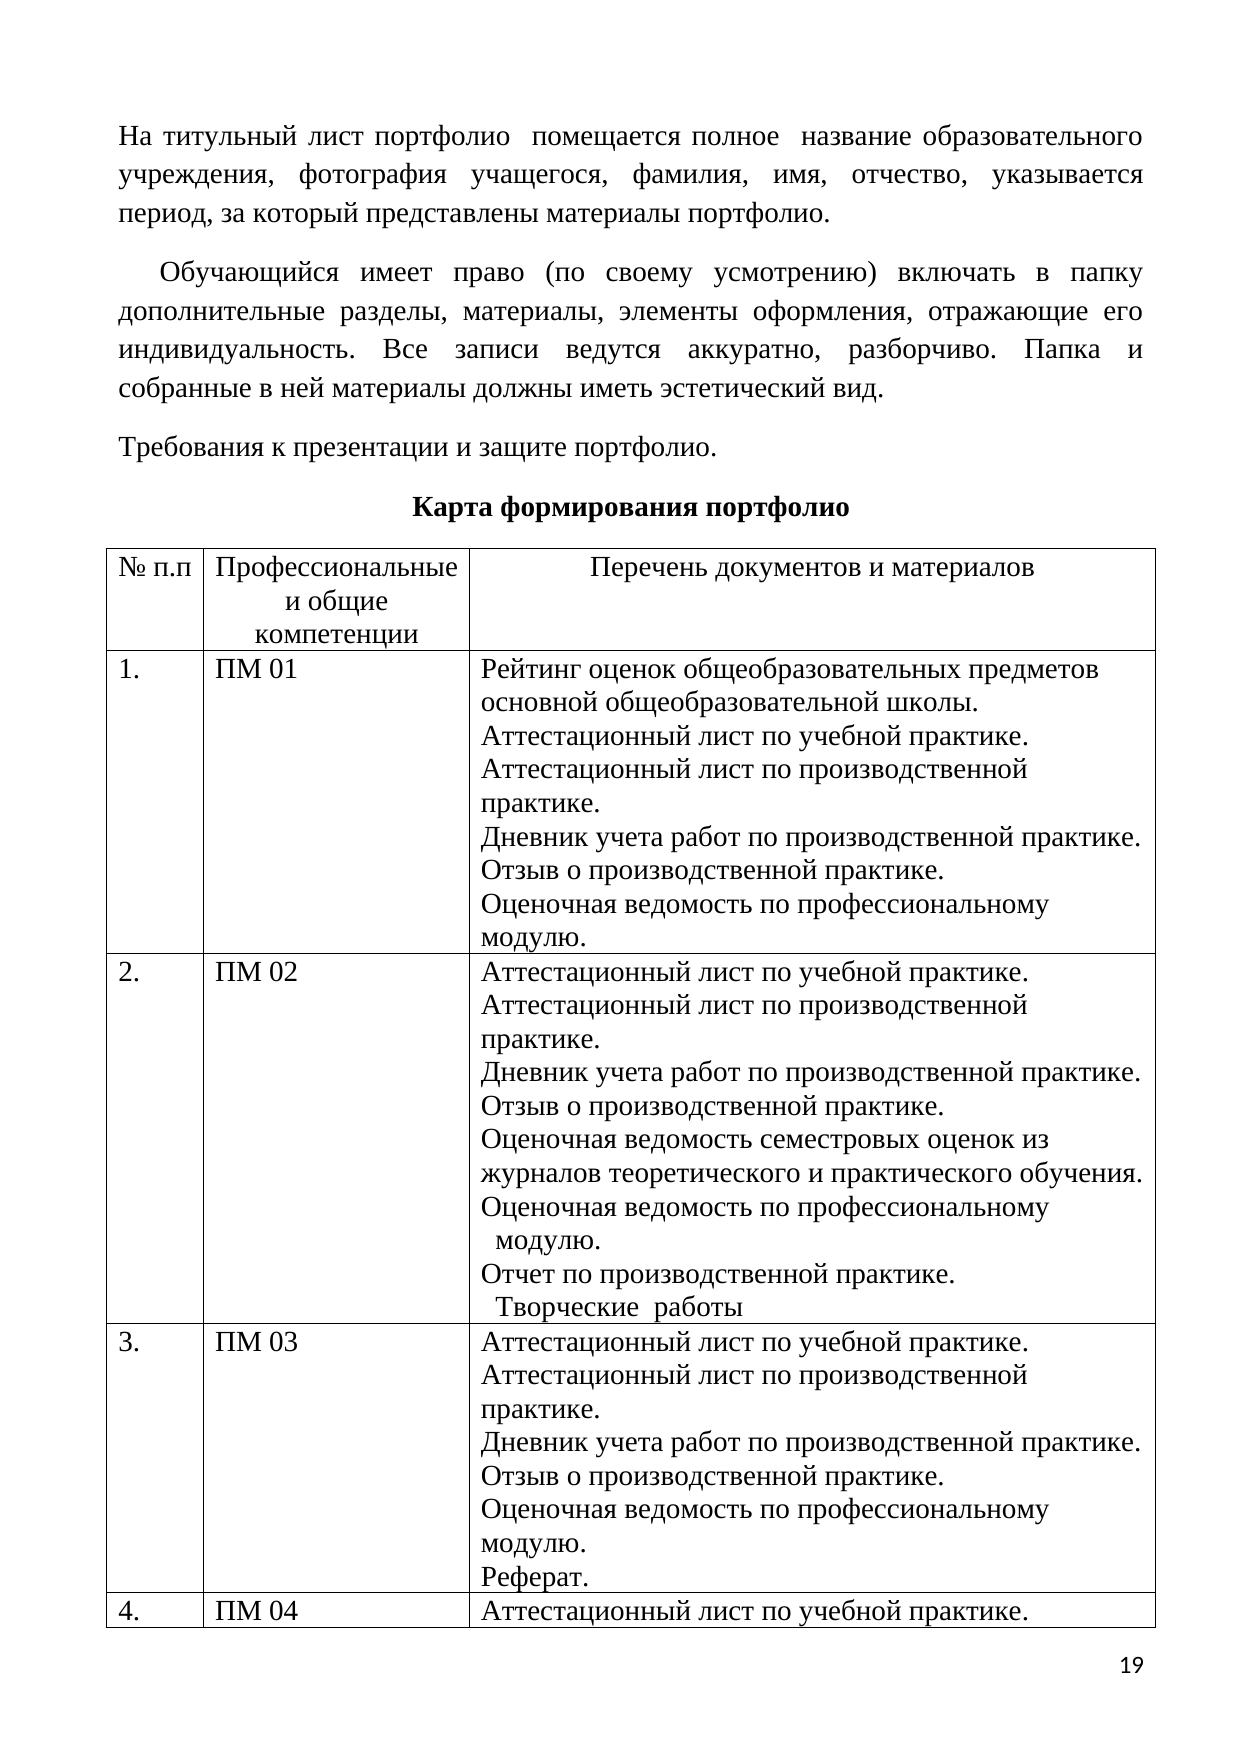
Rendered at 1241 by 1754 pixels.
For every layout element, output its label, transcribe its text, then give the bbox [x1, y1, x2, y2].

table_header № п.п [107, 549, 203, 650]
table_cell Аттестационный лист по учебной практике. Аттестационный лист по производственной практике. Дневник учета работ по производственной практике. Отзыв о производственной практике. Оценочная ведомость по профессиональному модулю. Реферат. [470, 1324, 1155, 1592]
table_cell Аттестационный лист по учебной практике. Аттестационный лист по производственной практике. Дневник учета работ по производственной практике. Отзыв о производственной практике. Оценочная ведомость семестровых оценок из журналов теоретического и практического обучения. Оценочная ведомость по профессиональному модулю. Отчет по производственной практике. Творческие работы [470, 954, 1155, 1323]
table_header Профессиональные и общие компетенции [204, 549, 469, 650]
text Карта формирования портфолио [118, 489, 1144, 522]
table_cell Рейтинг оценок общеобразовательных предметов основной общеобразовательной школы. Аттестационный лист по учебной практике. Аттестационный лист по производственной практике. Дневник учета работ по производственной практике. Отзыв о производственной практике. Оценочная ведомость по профессиональному модулю. [470, 651, 1155, 953]
table_header Перечень документов и материалов [470, 549, 1155, 650]
table_cell ПМ 03 [204, 1324, 469, 1592]
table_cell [470, 1593, 1155, 1627]
table_cell 2. [107, 954, 203, 1323]
table_cell 1. [107, 651, 203, 953]
table_cell 3. [107, 1324, 203, 1592]
table_cell ПМ 04 [204, 1593, 469, 1627]
table_cell 4. [107, 1593, 203, 1627]
table_cell ПМ 02 [204, 954, 469, 1323]
table_cell ПМ 01 [204, 651, 469, 953]
text Требования к презентации и защите портфолио. [118, 429, 1144, 463]
text Обучающийся имеет право (по своему усмотрению) включать в папку дополнительные разделы, материалы, элементы оформления, отражающие его индивидуальность. Все записи ведутся аккуратно, разборчиво. Папка и собранные в ней материалы должны иметь эстетический вид. [118, 254, 1144, 404]
text На титульный лист портфолио помещается полное название образовательного учреждения, фотография учащегося, фамилия, имя, отчество, указывается период, за который представлены материалы портфолио. [118, 118, 1144, 229]
